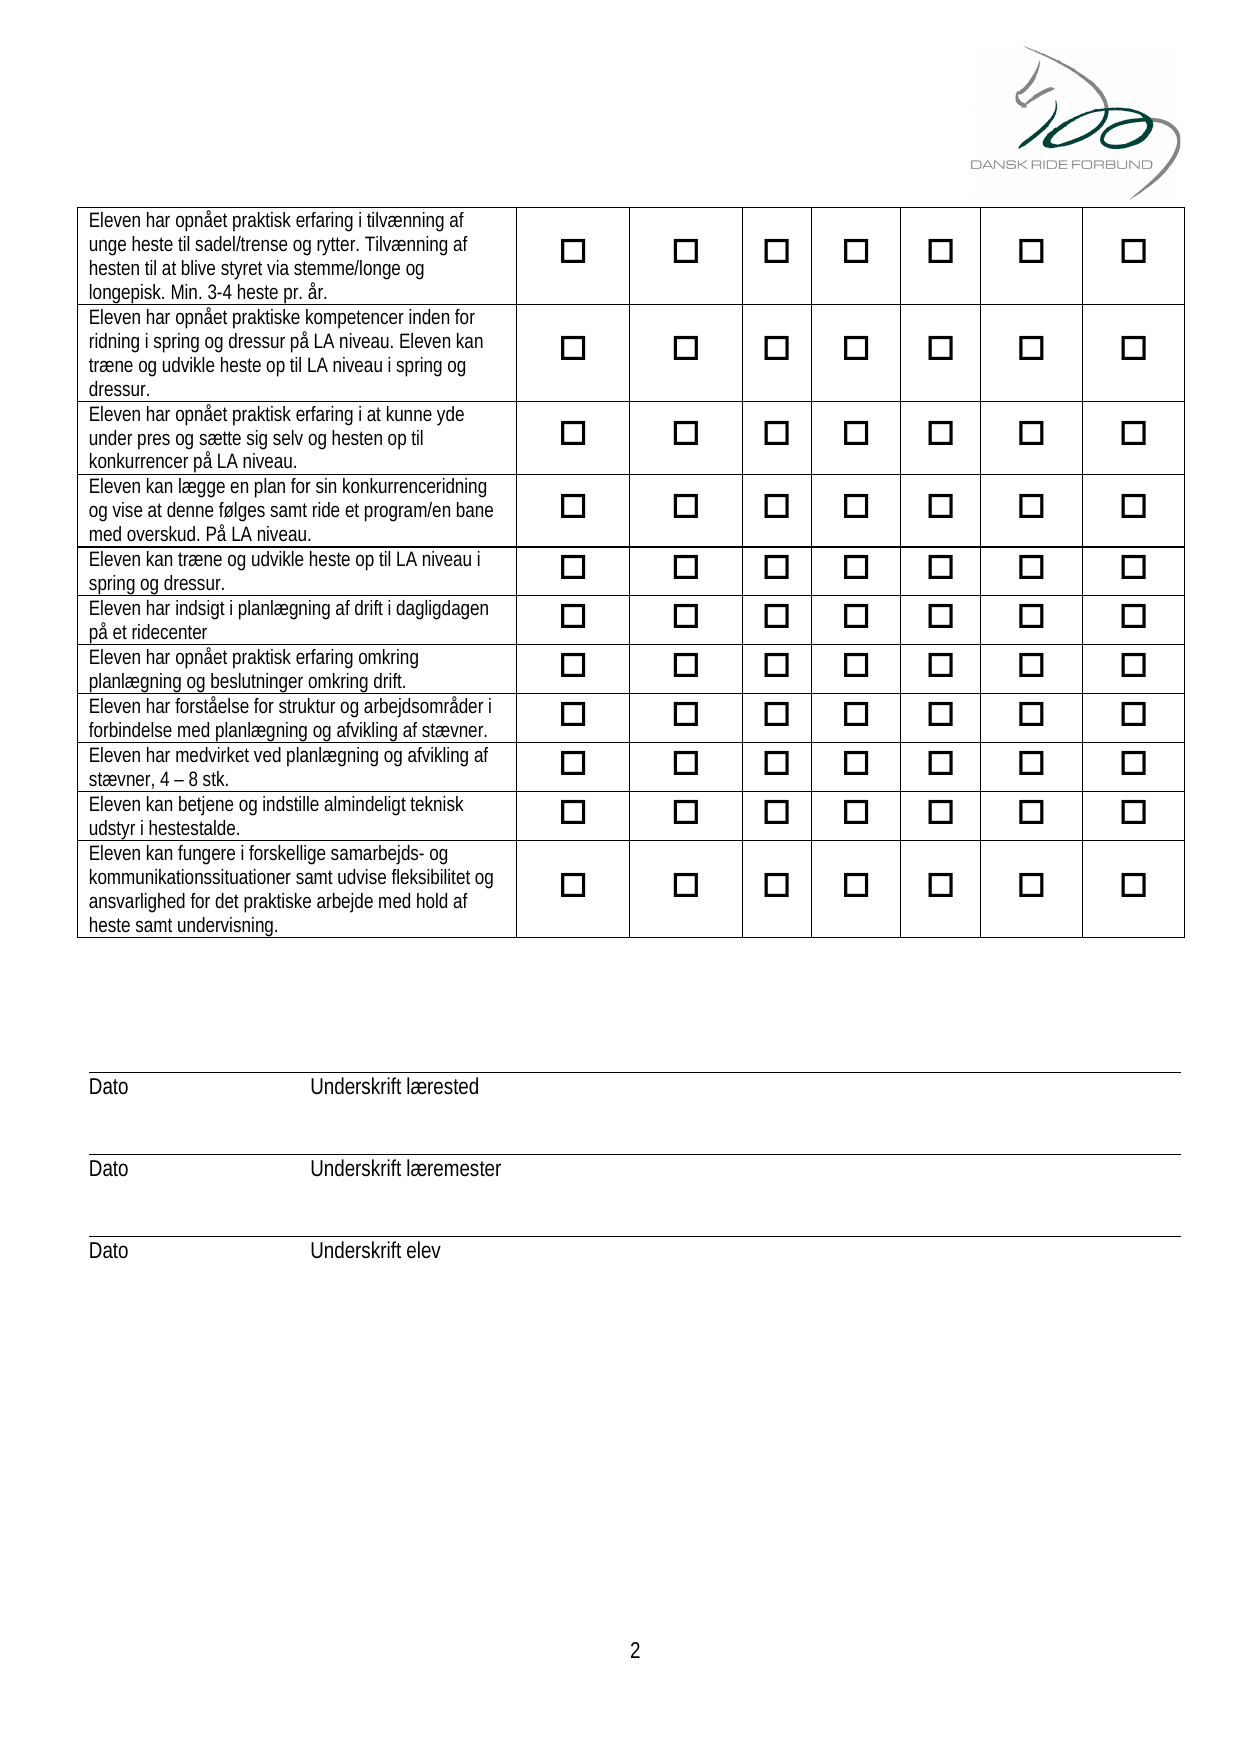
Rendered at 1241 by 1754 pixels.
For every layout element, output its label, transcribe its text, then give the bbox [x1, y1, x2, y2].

table_cell [812, 841, 900, 937]
table_cell [901, 208, 980, 304]
table_cell [901, 475, 980, 546]
table_cell [630, 208, 742, 304]
table_cell [630, 305, 742, 401]
table_cell [981, 841, 1082, 937]
table_cell [743, 208, 811, 304]
table_cell [981, 305, 1082, 401]
table_cell [1083, 402, 1184, 473]
table_cell [630, 694, 742, 742]
table_cell [901, 596, 980, 644]
table_cell [517, 792, 629, 840]
table_cell [812, 743, 900, 791]
table_cell [517, 475, 629, 546]
table_cell Eleven har medvirket ved planlægning og afvikling af stævner, 4 – 8 stk. [78, 743, 516, 791]
table_cell [901, 841, 980, 937]
table_cell [630, 841, 742, 937]
table_cell [743, 548, 811, 595]
table_cell [901, 743, 980, 791]
table_cell [981, 743, 1082, 791]
table_cell [517, 402, 629, 473]
table_cell [1083, 694, 1184, 742]
table_cell [517, 596, 629, 644]
table_cell [981, 645, 1082, 693]
table_cell [981, 402, 1082, 473]
table_cell [743, 841, 811, 937]
table_cell [1083, 596, 1184, 644]
table_cell [1083, 475, 1184, 546]
table_cell [517, 548, 629, 595]
table_cell [901, 694, 980, 742]
table_cell Eleven har opnået praktisk erfaring i tilvænning af unge heste til sadel/trense og rytter. Tilvænning af hesten til at blive styret via stemme/longe og longepisk. Min. 3-4 heste pr. år. [78, 208, 516, 304]
table_cell [812, 402, 900, 473]
table_cell [517, 305, 629, 401]
table_cell [1083, 645, 1184, 693]
table_cell [812, 305, 900, 401]
table_cell [901, 792, 980, 840]
table_cell [981, 548, 1082, 595]
table_cell [1083, 548, 1184, 595]
table_cell [517, 645, 629, 693]
table_cell Eleven har opnået praktisk erfaring omkring planlægning og beslutninger omkring drift. [78, 645, 516, 693]
table_cell [630, 548, 742, 595]
table_cell [630, 645, 742, 693]
table_cell [743, 475, 811, 546]
table_cell Eleven har opnået praktiske kompetencer inden for ridning i spring og dressur på LA niveau. Eleven kan træne og udvikle heste op til LA niveau i spring og dressur. [78, 305, 516, 401]
table_cell [517, 841, 629, 937]
table_cell Eleven har opnået praktisk erfaring i at kunne yde under pres og sætte sig selv og hesten op til konkurrencer på LA niveau. [78, 402, 516, 473]
table_cell Eleven har indsigt i planlægning af drift i dagligdagen på et ridecenter [78, 596, 516, 644]
table_cell [517, 694, 629, 742]
table_cell [981, 596, 1082, 644]
table_cell [743, 743, 811, 791]
table_cell [1083, 743, 1184, 791]
table_cell [901, 305, 980, 401]
table_cell Eleven kan træne og udvikle heste op til LA niveau i spring og dressur. [78, 548, 516, 595]
table_cell Eleven kan betjene og indstille almindeligt teknisk udstyr i hestestalde. [78, 792, 516, 840]
table_cell [901, 645, 980, 693]
table_cell [812, 694, 900, 742]
table_cell [1083, 792, 1184, 840]
table_cell Eleven kan lægge en plan for sin konkurrenceridning og vise at denne følges samt ride et program/en bane med overskud. På LA niveau. [78, 475, 516, 546]
table_cell [812, 596, 900, 644]
table_cell [630, 475, 742, 546]
table_cell [981, 792, 1082, 840]
table_cell [517, 208, 629, 304]
table_cell [981, 208, 1082, 304]
table_cell [981, 475, 1082, 546]
table_cell [812, 548, 900, 595]
table_cell [630, 792, 742, 840]
table_cell [743, 596, 811, 644]
table_cell [1083, 305, 1184, 401]
table_cell [901, 402, 980, 473]
table_cell [630, 402, 742, 473]
table_cell [1083, 208, 1184, 304]
table_cell [743, 645, 811, 693]
table_cell [630, 596, 742, 644]
table_cell [743, 402, 811, 473]
table_cell Eleven har forståelse for struktur og arbejdsområder i forbindelse med planlægning og afvikling af stævner. [78, 694, 516, 742]
table_cell [743, 305, 811, 401]
table_cell [901, 548, 980, 595]
table_cell [812, 475, 900, 546]
table_cell [981, 694, 1082, 742]
table_cell [743, 792, 811, 840]
table_cell [812, 208, 900, 304]
text Dato Underskrift læremester [89, 1155, 1181, 1181]
table_cell [1083, 841, 1184, 937]
table_cell [812, 792, 900, 840]
text Dato Underskrift elev [89, 1237, 1181, 1264]
text Dato Underskrift lærested [89, 1073, 1181, 1099]
table_cell [630, 743, 742, 791]
table_cell [812, 645, 900, 693]
picture [971, 46, 1181, 200]
table_cell [517, 743, 629, 791]
table_cell Eleven kan fungere i forskellige samarbejds- og kommunikationssituationer samt udvise fleksibilitet og ansvarlighed for det praktiske arbejde med hold af heste samt undervisning. [78, 841, 516, 937]
table_cell [743, 694, 811, 742]
